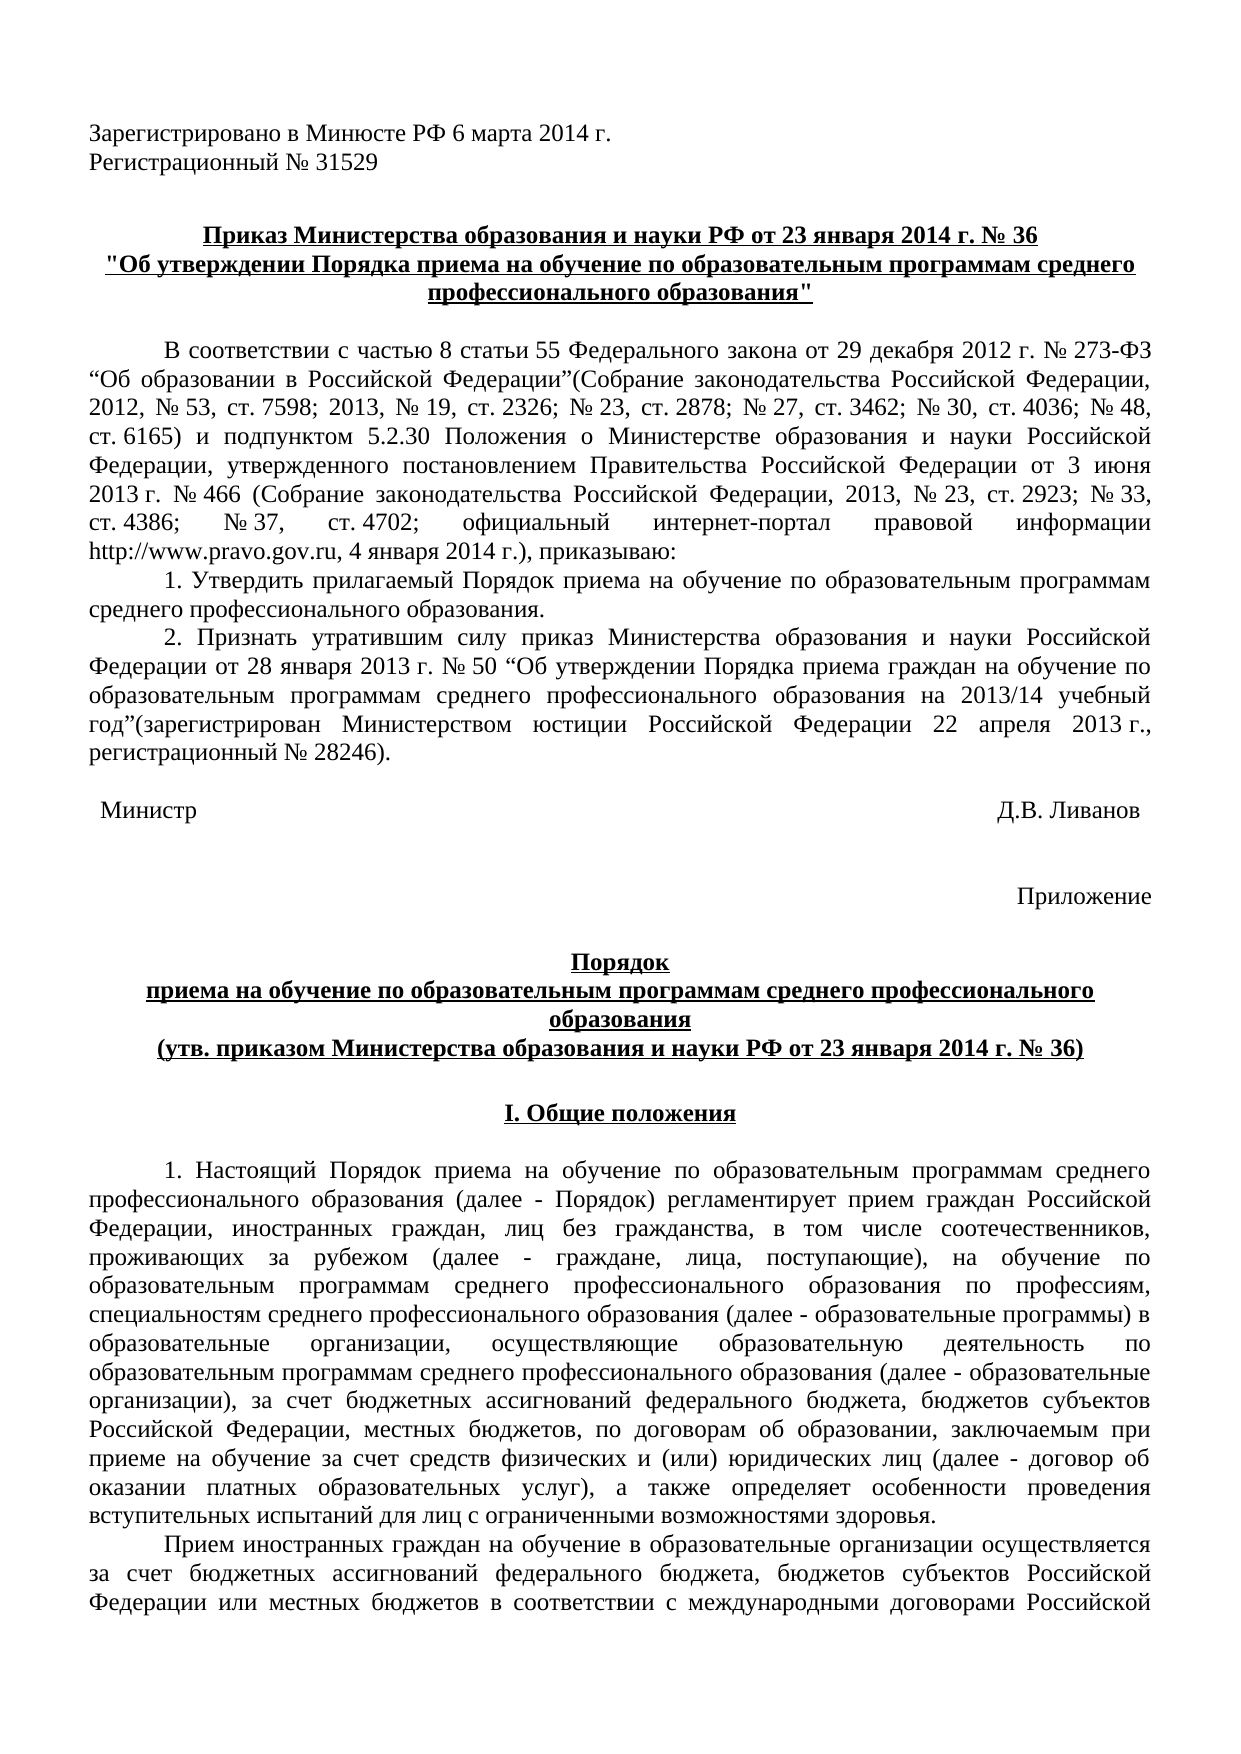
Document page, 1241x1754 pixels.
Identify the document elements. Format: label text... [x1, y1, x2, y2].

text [88, 1529, 1152, 1616]
text В соответствии с частью 8 статьи 55 Федерального закона от 29 декабря 2012 г. № 273-ФЗ “Об образовании в Российской Федерации”(Собрание законодательства Российской Федерации, 2012, № 53, ст. 7598; 2013, № 19, ст. 2326; № 23, ст. 2878; № 27, ст. 3462; № 30, ст. 4036; № 48, ст. 6165) и подпунктом 5.2.30 Положения о Министерстве образования и науки Российской Федерации, утвержденного постановлением Правительства Российской Федерации от 3 июня 2013 г. № 466 (Собрание законодательства Российской Федерации, 2013, № 23, ст. 2923; № 33, ст. 4386; № 37, ст. 4702; официальный интернет-портал правовой информации http://www.pravo.gov.ru, 4 января 2014 г.), приказываю: [88, 335, 1152, 565]
table_header Д.В. Ливанов [797, 795, 1152, 824]
text 1. Утвердить прилагаемый Порядок приема на обучение по образовательным программам среднего профессионального образования. [88, 565, 1152, 622]
table_header Министр [89, 795, 797, 824]
text Зарегистрировано в Минюсте РФ 6 марта 2014 г. [88, 118, 1152, 147]
text 2. Признать утратившим силу приказ Министерства образования и науки Российской Федерации от 28 января 2013 г. № 50 “Об утверждении Порядка приема граждан на обучение по образовательным программам среднего профессионального образования на 2013/14 учебный год”(зарегистрирован Министерством юстиции Российской Федерации 22 апреля 2013 г., регистрационный № 28246). [88, 622, 1152, 766]
text 1. Настоящий Порядок приема на обучение по образовательным программам среднего профессионального образования (далее - Порядок) регламентирует прием граждан Российской Федерации, иностранных граждан, лиц без гражданства, в том числе соотечественников, проживающих за рубежом (далее - граждане, лица, поступающие), на обучение по образовательным программам среднего профессионального образования по профессиям, специальностям среднего профессионального образования (далее - образовательные программы) в образовательные организации, осуществляющие образовательную деятельность по образовательным программам среднего профессионального образования (далее - образовательные организации), за счет бюджетных ассигнований федерального бюджета, бюджетов субъектов Российской Федерации, местных бюджетов, по договорам об образовании, заключаемым при приеме на обучение за счет средств физических и (или) юридических лиц (далее - договор об оказании платных образовательных услуг), а также определяет особенности проведения вступительных испытаний для лиц с ограниченными возможностями здоровья. [88, 1156, 1152, 1529]
subtitle I. Общие положения [88, 1098, 1152, 1127]
subtitle Порядок приема на обучение по образовательным программам среднего профессионального образования (утв. приказом Министерства образования и науки РФ от 23 января 2014 г. № 36) [88, 947, 1152, 1062]
text Регистрационный № 31529 [88, 147, 1152, 176]
text Приложение [88, 881, 1152, 910]
subtitle Приказ Министерства образования и науки РФ от 23 января 2014 г. № 36 "Об утверждении Порядка приема на обучение по образовательным программам среднего профессионального образования" [88, 220, 1152, 306]
